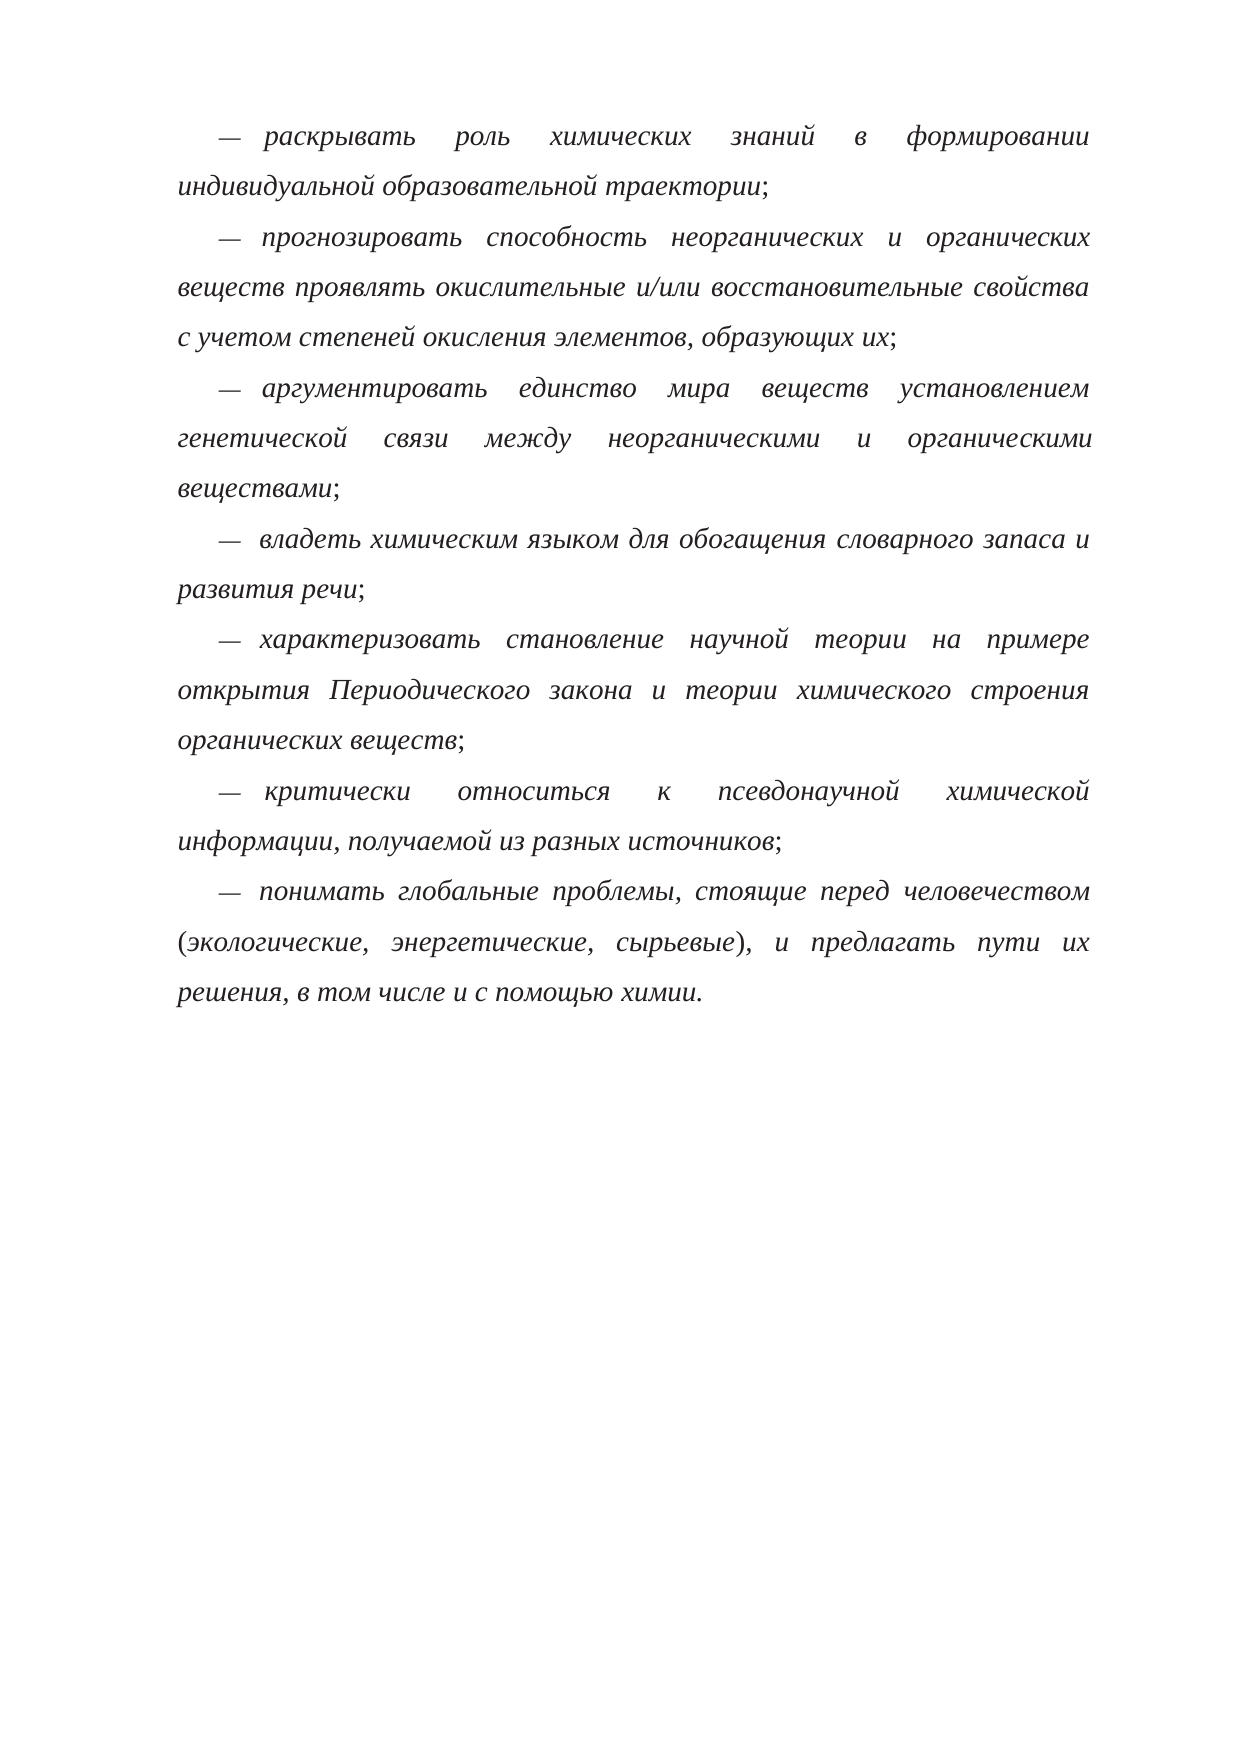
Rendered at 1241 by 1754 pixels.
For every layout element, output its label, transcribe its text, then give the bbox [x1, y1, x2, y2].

list раскрывать роль химических знаний в формировании индивидуальной образовательной траектории; [177, 118, 1093, 202]
list прогнозировать способность неорганических и органических веществ проявлять окислительные и/или восстановительные свойства с учетом степеней окисления элементов, образующих их; [177, 219, 1093, 353]
list владеть химическим языком для обогащения словарного запаса и развития речи; [177, 521, 1093, 605]
list понимать глобальные проблемы, стоящие перед человечеством (экологические, энергетические, сырьевые), и предлагать пути их решения, в том числе и с помощью химии. [177, 873, 1093, 1008]
list характеризовать становление научной теории на примере открытия Периодического закона и теории химического строения органических веществ; [177, 622, 1093, 756]
list критически относиться к псевдонаучной химической информации, получаемой из разных источников; [177, 773, 1093, 857]
list аргументировать единство мира веществ установлением генетической связи между неорганическими и органическими веществами; [177, 370, 1093, 504]
